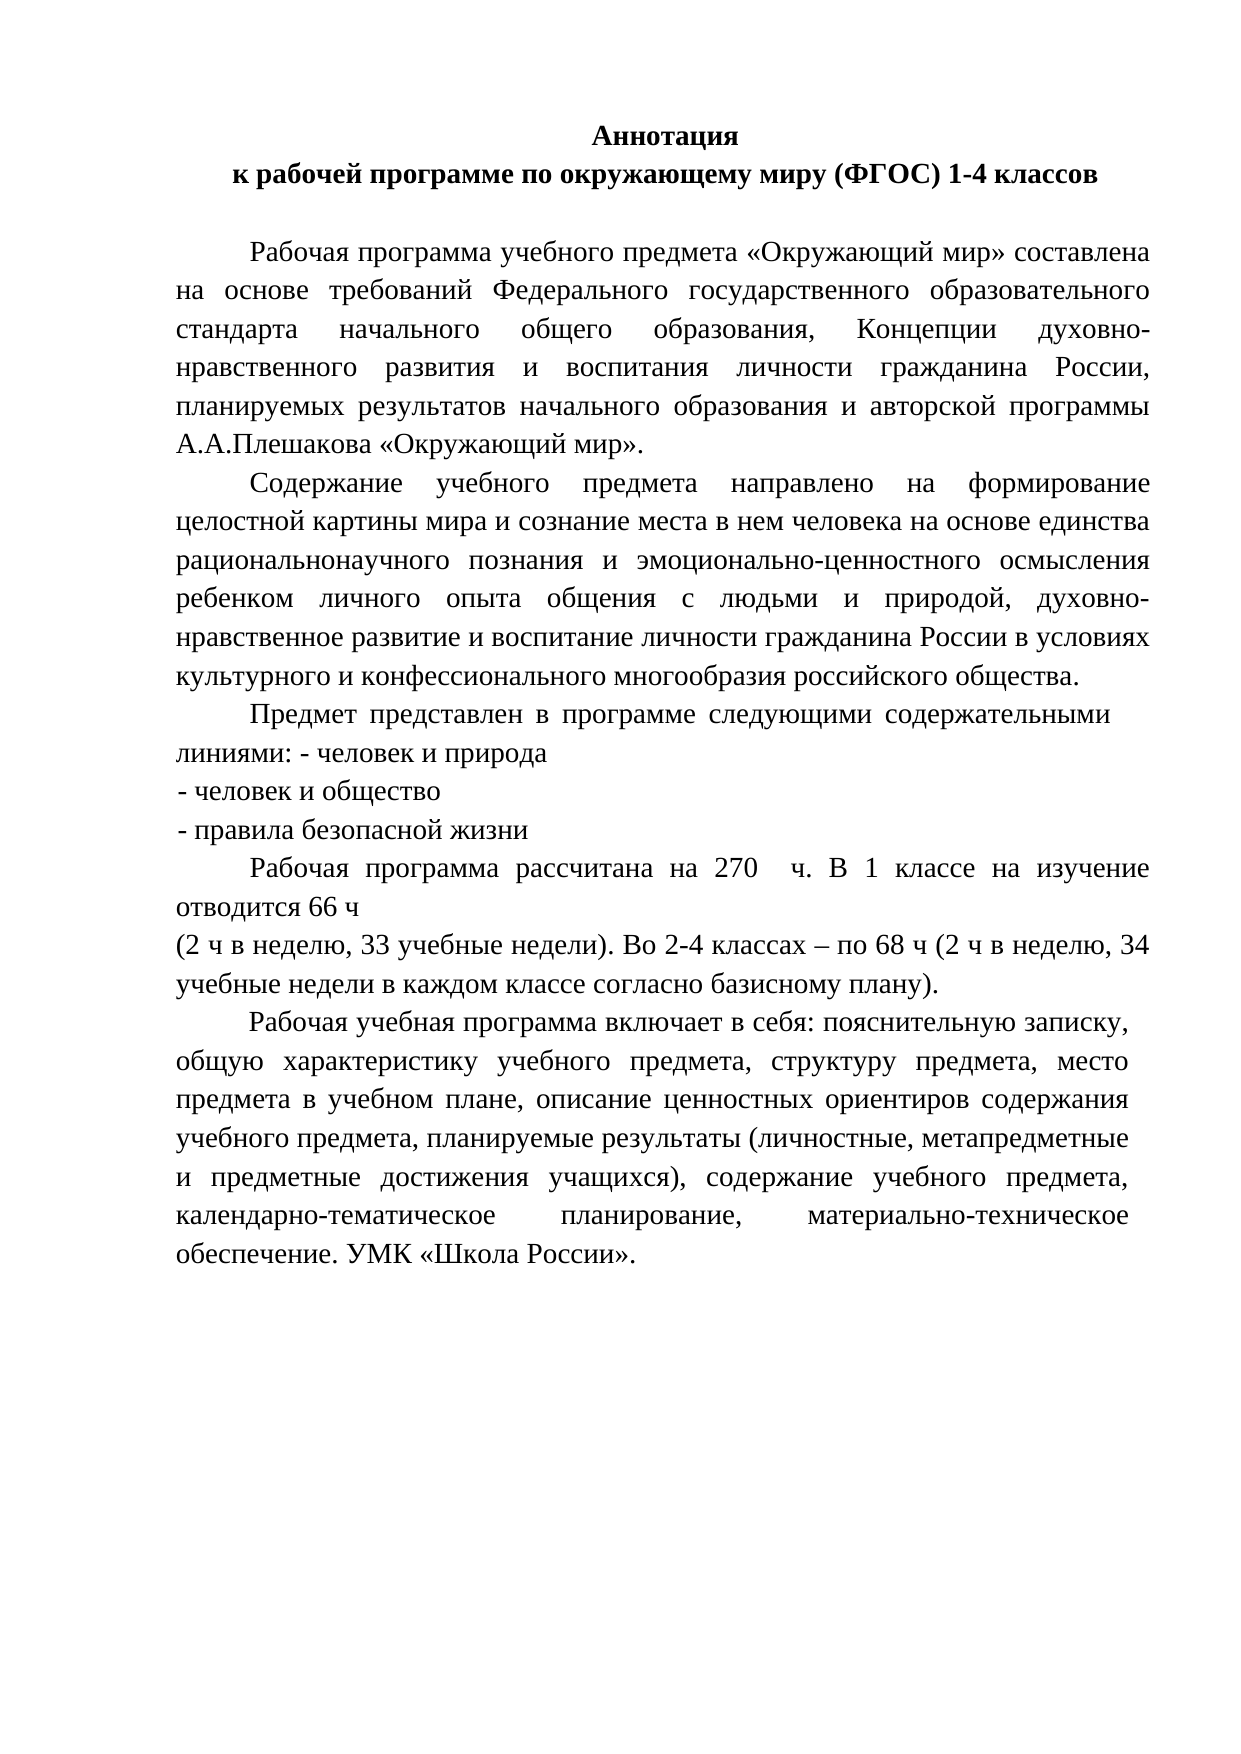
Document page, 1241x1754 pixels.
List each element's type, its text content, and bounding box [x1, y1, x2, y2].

list человек и общество [177, 773, 1151, 807]
list правила безопасной жизни [177, 812, 1151, 845]
text Рабочая программа рассчитана на 270 ч. В 1 классе на изучение отводится 66 ч [176, 850, 1151, 922]
text Рабочая учебная программа включает в себя: пояснительную записку, общую характеристику учебного предмета, структуру предмета, место предмета в учебном плане, описание ценностных ориентиров содержания учебного предмета, планируемые результаты (личностные, метапредметные и предметные достижения учащихся), содержание учебного предмета, календарно-тематическое планирование, материально-техническое обеспечение. УМК «Школа России». [176, 1004, 1129, 1269]
text (2 ч в неделю, 33 учебные недели). Во 2-4 классах – по 68 ч (2 ч в неделю, 34 учебные недели в каждом классе согласно базисному плану). [176, 927, 1151, 999]
subtitle к рабочей программе по окружающему миру (ФГОС) 1-4 классов [177, 157, 1153, 190]
text Рабочая программа учебного предмета «Окружающий мир» составлена на основе требований Федерального государственного образовательного стандарта начального общего образования, Концепции духовно-нравственного развития и воспитания личности гражданина России, планируемых результатов начального образования и авторской программы А.А.Плешакова «Окружающий мир». [176, 234, 1151, 460]
subtitle Аннотация [177, 118, 1153, 152]
text Содержание учебного предмета направлено на формирование целостной картины мира и сознание места в нем человека на основе единства рациональнонаучного познания и эмоционально-ценностного осмысления ребенком личного опыта общения с людьми и природой, духовно-нравственное развитие и воспитание личности гражданина России в условиях культурного и конфессионального многообразия российского общества. [176, 465, 1151, 691]
text Предмет представлен в программе следующими содержательными линиями: - человек и природа [176, 696, 1111, 768]
